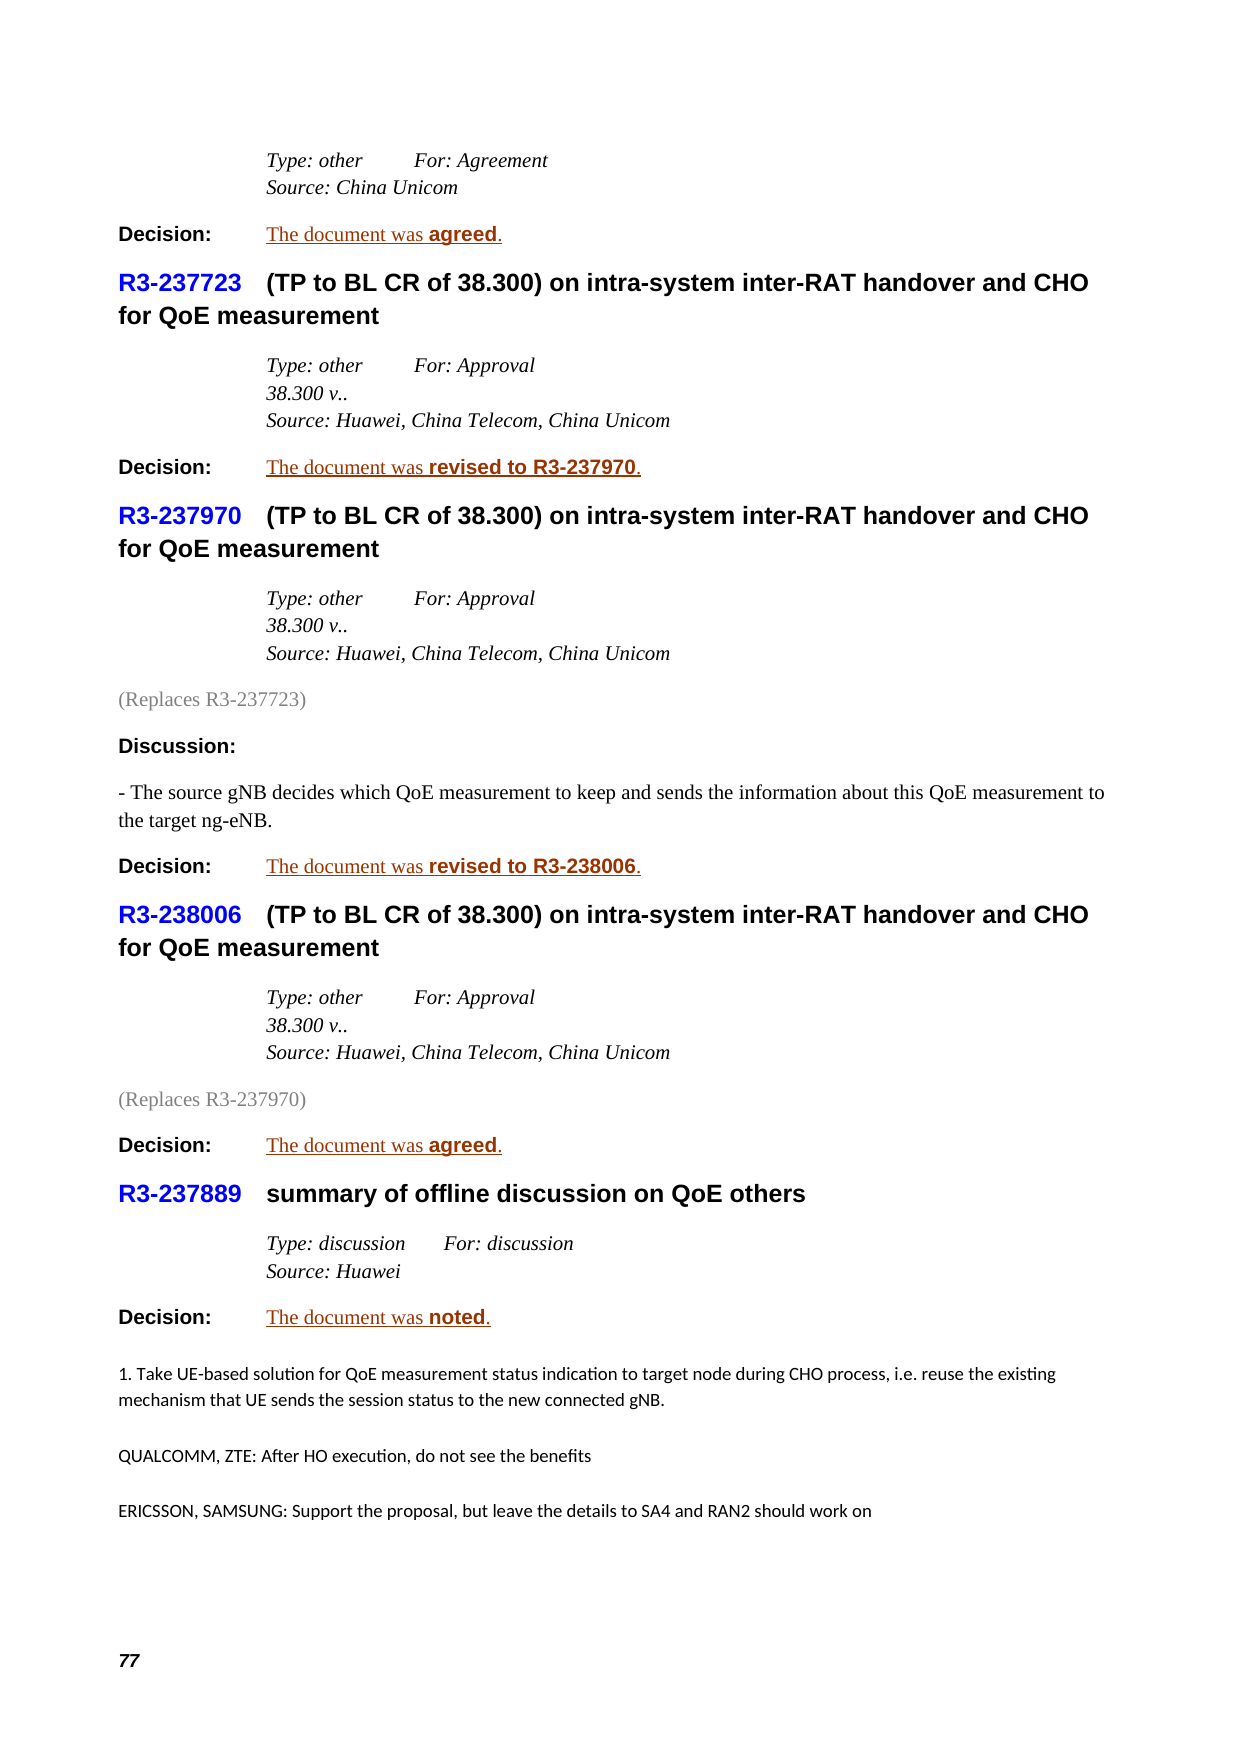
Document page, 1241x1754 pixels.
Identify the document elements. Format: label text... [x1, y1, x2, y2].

text R3-237970 (TP to BL CR of 38.300) on intra-system inter-RAT handover and CHO for QoE measurement [118, 501, 1122, 563]
text Decision: The document was revised to R3-238006. [118, 854, 1122, 878]
text Decision: The document was agreed. [118, 1133, 1122, 1157]
text Decision: The document was noted. [118, 1305, 1122, 1329]
text (Replaces R3-237723) [118, 687, 1122, 711]
text R3-238006 (TP to BL CR of 38.300) on intra-system inter-RAT handover and CHO for QoE measurement [118, 900, 1122, 962]
list QUALCOMM, ZTE: After HO execution, do not see the benefits [118, 1444, 1122, 1467]
text Decision: The document was agreed. [118, 222, 1122, 246]
text Discussion: [118, 734, 1122, 758]
list ERICSSON, SAMSUNG: Support the proposal, but leave the details to SA4 and RAN2 should work on [118, 1499, 1122, 1522]
text R3-237723 (TP to BL CR of 38.300) on intra-system inter-RAT handover and CHO for QoE measurement [118, 268, 1122, 330]
text (Replaces R3-237970) [118, 1087, 1122, 1111]
text Type: discussion For: discussion Source: Huawei [118, 1231, 1122, 1283]
text Type: other For: Approval 38.300 v.. Source: Huawei, China Telecom, China Unicom [118, 985, 1122, 1064]
text Type: other For: Approval 38.300 v.. Source: Huawei, China Telecom, China Unicom [118, 353, 1122, 432]
text Decision: The document was revised to R3-237970. [118, 454, 1122, 479]
list 1. Take UE-based solution for QoE measurement status indication to target node during CHO process, i.e. reuse the existing mechanism that UE sends the session status to the new connected gNB. [118, 1362, 1122, 1411]
text Type: other For: Agreement Source: China Unicom [118, 148, 1122, 199]
text - The source gNB decides which QoE measurement to keep and sends the information about this QoE measurement to the target ng-eNB. [118, 780, 1122, 832]
text Type: other For: Approval 38.300 v.. Source: Huawei, China Telecom, China Unicom [118, 586, 1122, 665]
text R3-237889 summary of offline discussion on QoE others [118, 1179, 1122, 1208]
